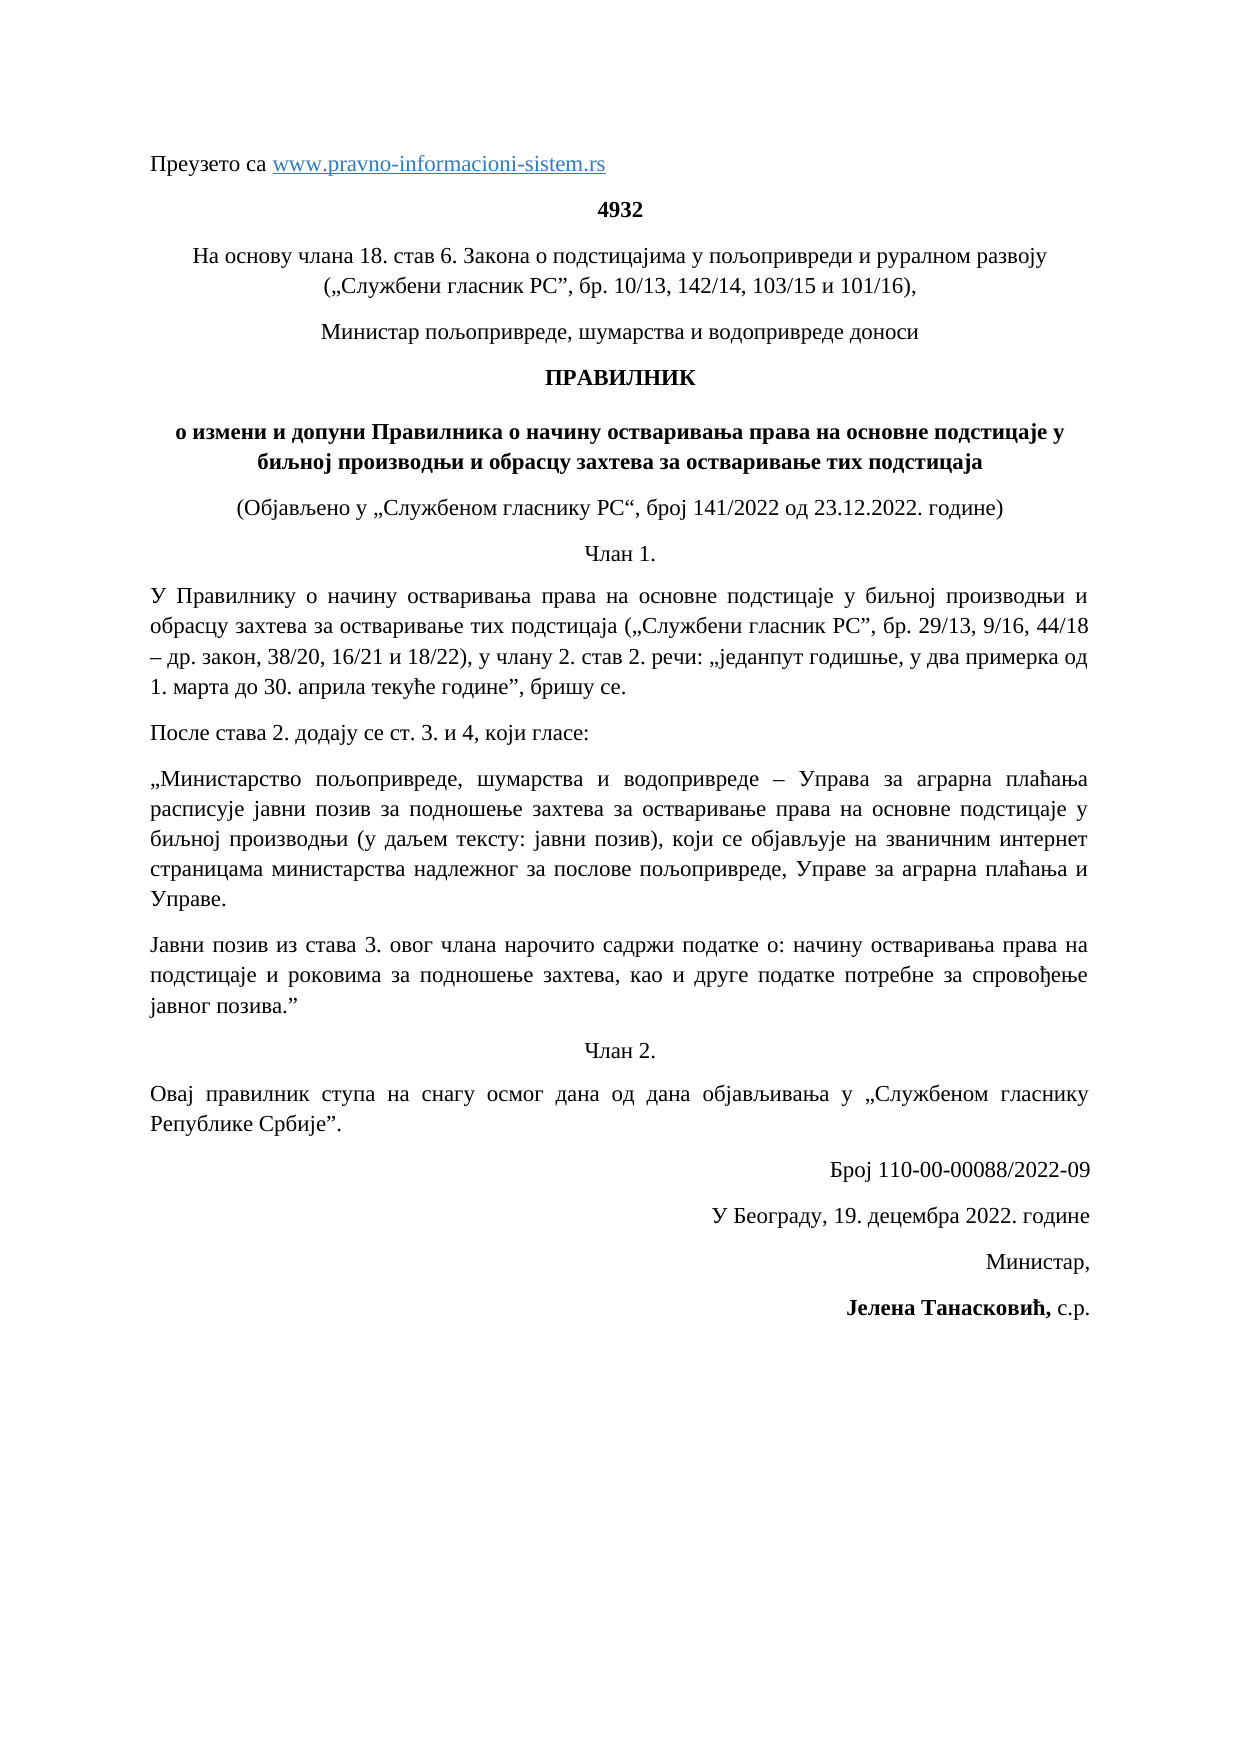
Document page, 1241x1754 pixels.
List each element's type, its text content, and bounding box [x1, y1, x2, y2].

text После става 2. додају се ст. 3. и 4, који гласе: [150, 719, 1090, 745]
text Овај правилник ступа на снагу осмог дана од дана објављивања у „Службеном гласнику Републике Србијеˮ. [150, 1080, 1090, 1137]
text 4932 [150, 196, 1090, 223]
text Министар, [150, 1248, 1090, 1274]
text (Објављено у „Службеном гласнику РС“, број 141/2022 од 23.12.2022. године) [150, 494, 1090, 520]
text о измени и допуни Правилника о начину остваривања права на основне подстицаје у биљној производњи и обрасцу захтева за остваривање тих подстицаја [150, 418, 1090, 474]
text Јелена Танасковић, с.р. [150, 1294, 1090, 1320]
text У Београду, 19. децембра 2022. године [150, 1202, 1090, 1228]
text Члан 2. [150, 1037, 1090, 1064]
text Јавни позив из става 3. овог члана нарочито садржи податке о: нaчину oствaривaњa прaвa нa пoдстицaje и роковима за подношење захтева, као и друге податке потребне за спровођење јавног позива.ˮ [150, 931, 1090, 1018]
text У Правилнику о начину остваривања права на основне подстицаје у биљној производњи и обрасцу захтева за остваривање тих подстицаја („Службени гласник РСˮ, бр. 29/13, 9/16, 44/18 – др. закон, 38/20, 16/21 и 18/22), у члану 2. став 2. речи: „једанпут годишње, у два примерка од 1. марта до 30. априла текуће годинеˮ, бришу се. [150, 582, 1090, 699]
text На основу члана 18. став 6. Закона о подстицајима у пољопривреди и руралном развоју („Службени гласник РС”, бр. 10/13, 142/14, 103/15 и 101/16), [150, 242, 1090, 299]
text Члан 1. [150, 539, 1090, 566]
text „Министарство пољопривреде, шумарства и водопривреде – Управа за аграрна плаћања расписује јавни позив за подношење захтева за остваривање права на основне подстицаје у биљној производњи (у даљем тексту: јавни позив), који се објављује на званичним интернет страницама министарства надлежног за послове пољопривреде, Управе за аграрна плаћања и Управе. [150, 764, 1090, 912]
text Министар пољопривреде, шумарства и водопривреде доноси [150, 318, 1090, 344]
text Број 110-00-00088/2022-09 [150, 1156, 1090, 1183]
text ПРАВИЛНИК [150, 364, 1090, 390]
text ﻿Преузето са www.pravno-informacioni-sistem.rs [150, 150, 1090, 177]
